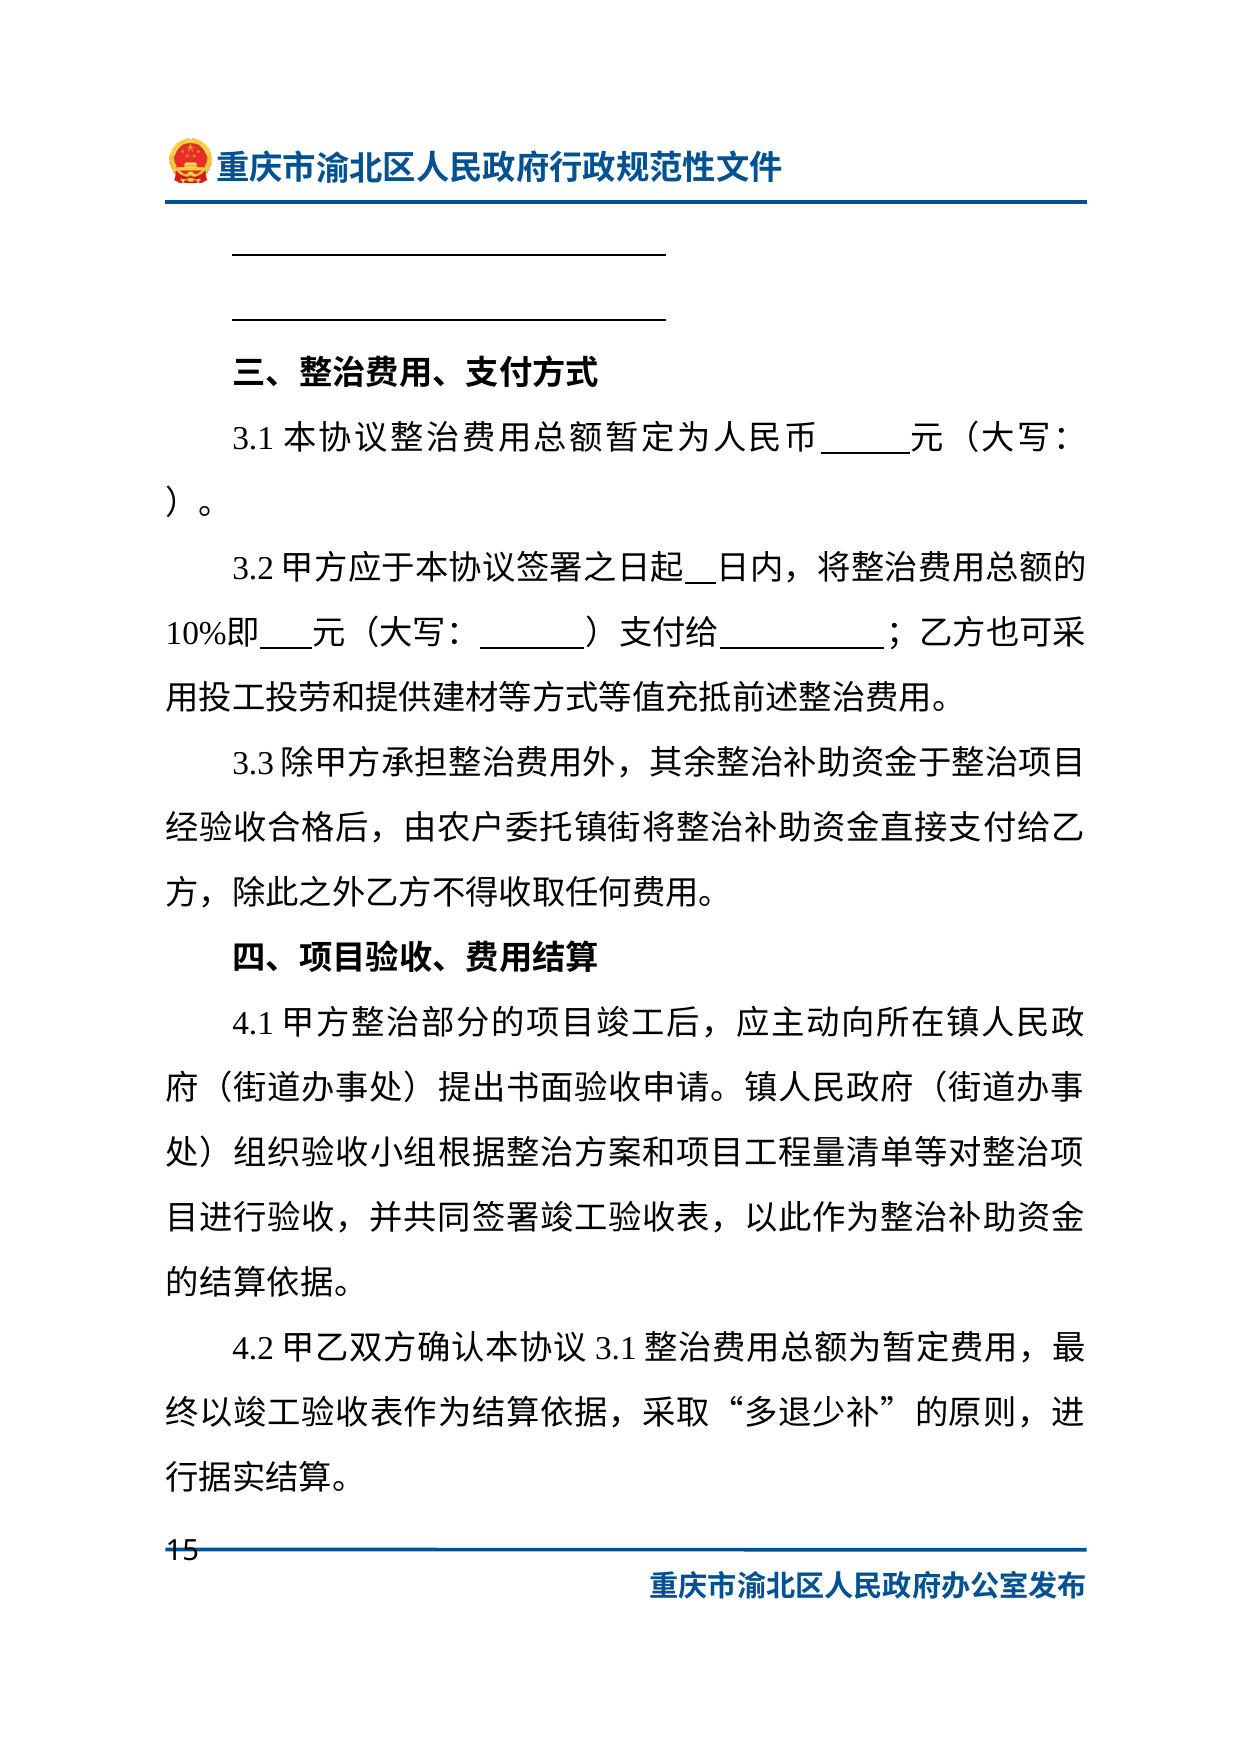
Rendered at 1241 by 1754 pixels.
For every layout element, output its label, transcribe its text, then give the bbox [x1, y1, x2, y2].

picture [165, 136, 216, 187]
text 3.3除甲方承担整治费用外，其余整治补助资金于整治项目经验收合格后，由农户委托镇街将整治补助资金直接支付给乙方，除此之外乙方不得收取任何费用。 [165, 727, 1087, 922]
text 4.1甲方整治部分的项目竣工后，应主动向所在镇人民政府（街道办事处）提出书面验收申请。镇人民政府（街道办事处）组织验收小组根据整治方案和项目工程量清单等对整治项目进行验收，并共同签署竣工验收表，以此作为整治补助资金的结算依据。 [165, 987, 1087, 1312]
text 三、整治费用、支付方式 [165, 337, 1087, 402]
text 四、项目验收、费用结算 [165, 922, 1087, 987]
text 4.2甲乙双方确认本协议3.1整治费用总额为暂定费用，最终以竣工验收表作为结算依据，采取“多退少补”的原则，进行据实结算。 [165, 1312, 1087, 1507]
text 3.2甲方应于本协议签署之日起 日内，将整治费用总额的10%即 元（大写： ）支付给 ；乙方也可采用投工投劳和提供建材等方式等值充抵前述整治费用。 [165, 532, 1087, 727]
text 3.1本协议整治费用总额暂定为人民币 元（大写： ）。 [165, 402, 1087, 532]
